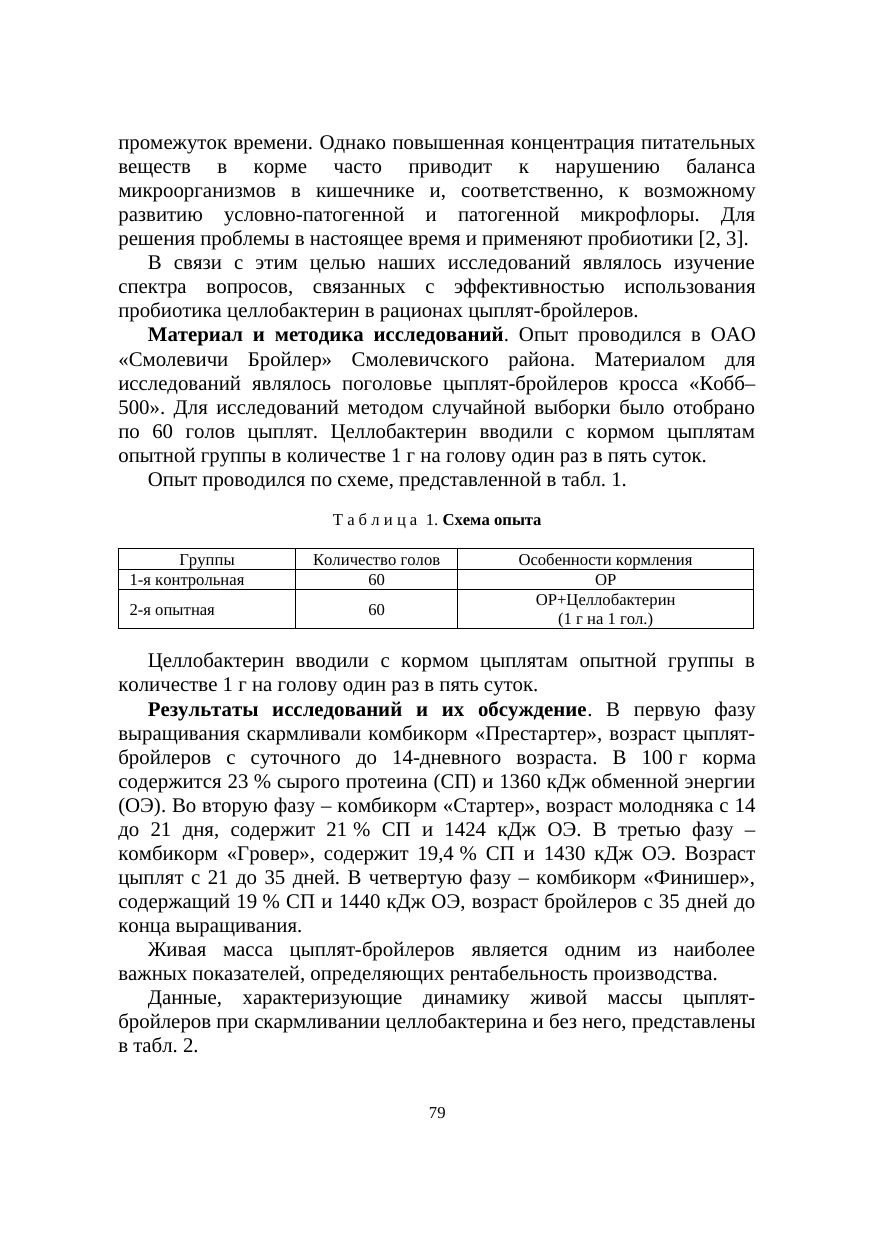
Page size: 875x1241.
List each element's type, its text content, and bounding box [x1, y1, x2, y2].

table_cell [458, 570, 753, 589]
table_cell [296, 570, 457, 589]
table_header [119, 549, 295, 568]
text Результаты исследований и их обсуждение. В первую фазу выращивания скармливали комбикорм «Престартер», возраст цыплят-бройлеров с суточного до 14-дневного возраста. В 100 г корма содержится 23 % сырого протеина (СП) и 1360 кДж обменной энергии (ОЭ). Во вторую фазу – комбикорм «Стартер», возраст молодняка с 14 до 21 дня, содержит 21 % СП и 1424 кДж ОЭ. В третью фазу – комбикорм «Гровер», содержит 19,4 % СП и 1430 кДж ОЭ. Возраст цыплят с 21 до 35 дней. В четвертую фазу – комбикорм «Финишер», содержащий 19 % СП и 1440 кДж ОЭ, возраст бройлеров с 35 дней до конца выращивания. [118, 696, 756, 937]
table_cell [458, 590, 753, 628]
text Данные, характеризующие динамику живой массы цыплят-бройлеров при скармливании целлобактерина и без него, представлены в табл. 2. [118, 985, 756, 1057]
text Живая масса цыплят-бройлеров является одним из наиболее важных показателей, определяющих рентабельность производства. [118, 937, 756, 985]
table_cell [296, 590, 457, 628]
text В связи с этим целью наших исследований являлось изучение спектра вопросов, связанных с эффективностью использования пробиотика целлобактерин в рационах цыплят-бройлеров. [118, 250, 756, 322]
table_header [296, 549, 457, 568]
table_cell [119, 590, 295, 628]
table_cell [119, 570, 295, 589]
text Материал и методика исследований. Опыт проводился в ОАО «Смолевичи Бройлер» Смолевичского района. Материалом для исследований являлось поголовье цыплят-бройлеров кросса «Кобб–500». Для исследований методом случайной выборки было отобрано по 60 голов цыплят. Целлобактерин вводили с кормом цыплятам опытной группы в количестве 1 г на голову один раз в пять суток. [118, 322, 756, 467]
text Опыт проводился по схеме, представленной в табл. 1. [118, 467, 756, 491]
text Целлобактерин вводили с кормом цыплятам опытной группы в количестве 1 г на голову один раз в пять суток. [118, 648, 756, 696]
text Т а б л и ц а 1. Схема опыта [118, 510, 756, 529]
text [118, 130, 756, 250]
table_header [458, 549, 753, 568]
